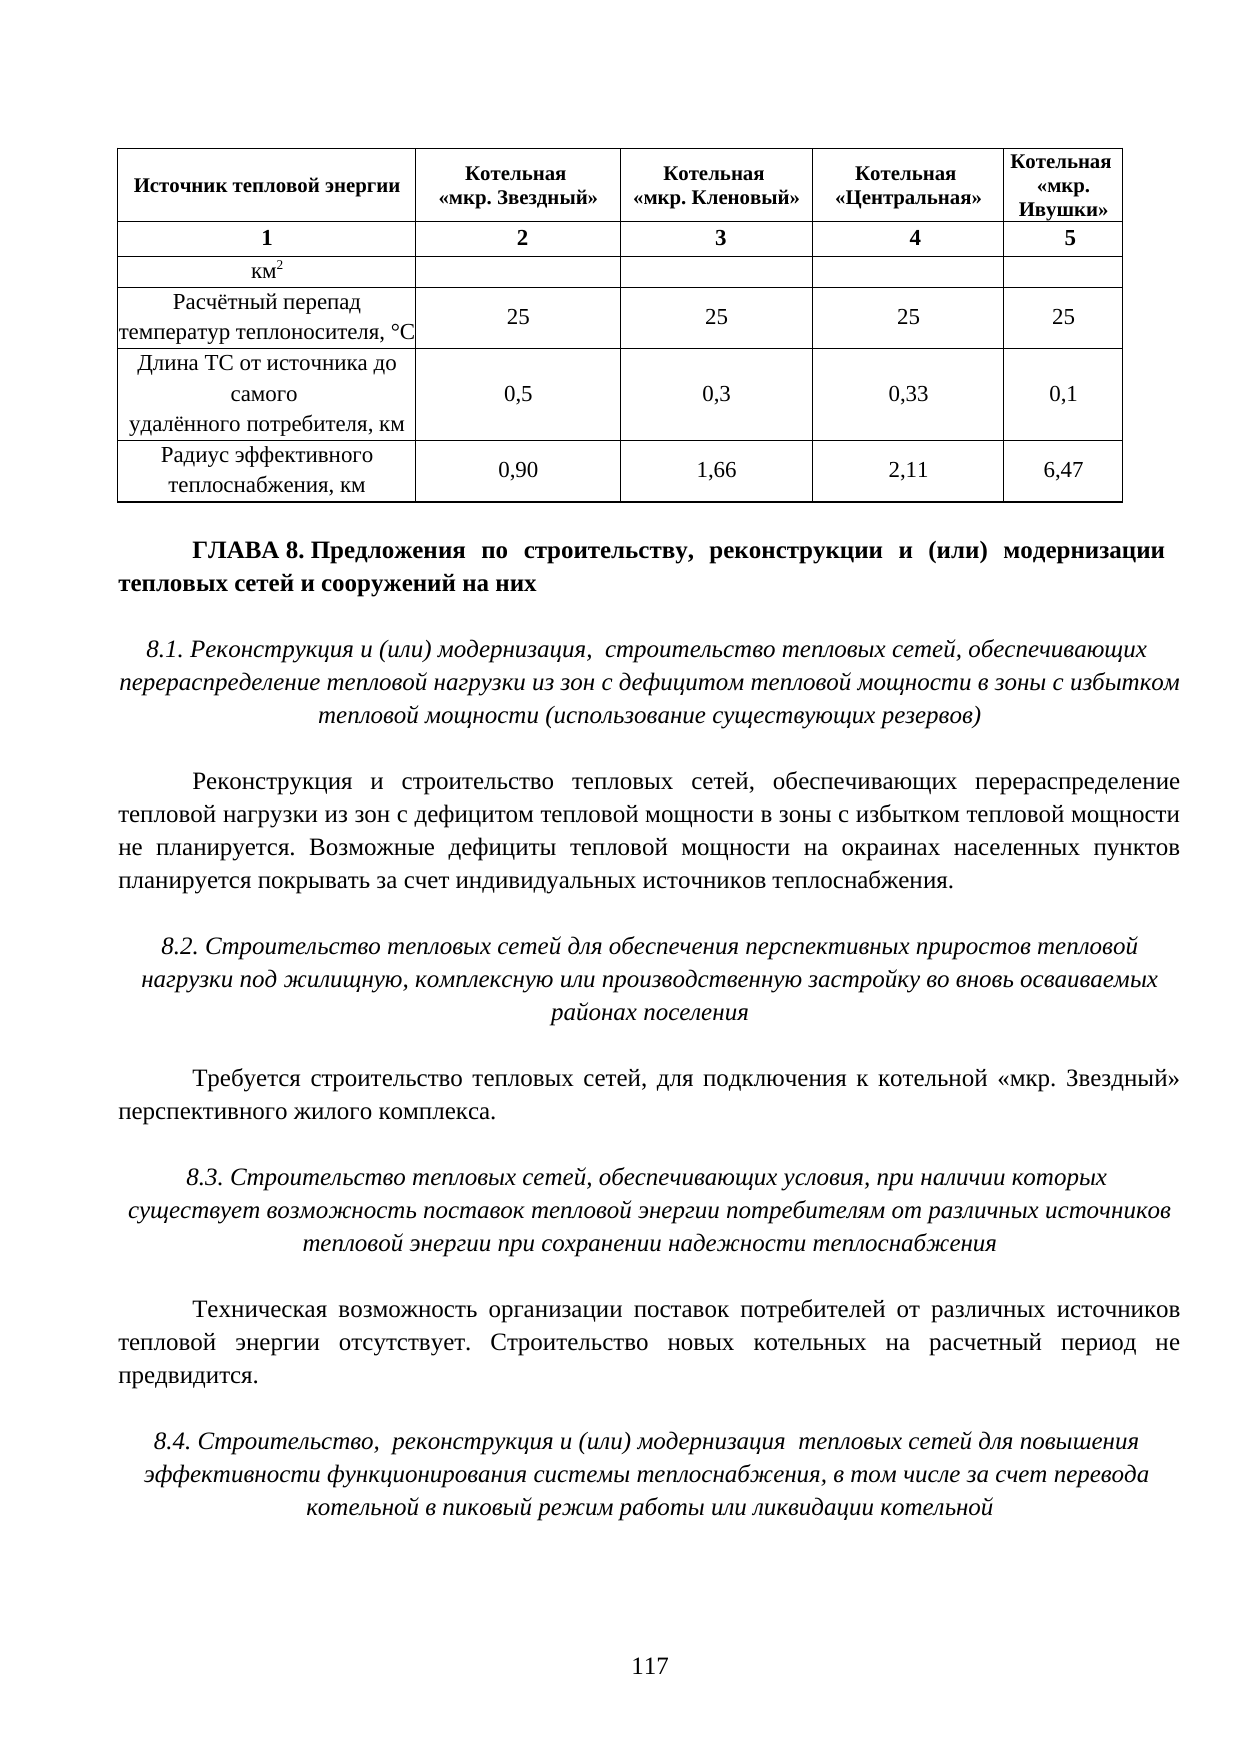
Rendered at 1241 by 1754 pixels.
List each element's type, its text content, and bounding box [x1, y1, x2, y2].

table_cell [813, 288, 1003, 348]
subtitle 8.2. Строительство тепловых сетей для обеспечения перспективных приростов тепловой нагрузки под жилищную, комплексную или производственную застройку во вновь осваиваемых районах поселения [118, 931, 1181, 1026]
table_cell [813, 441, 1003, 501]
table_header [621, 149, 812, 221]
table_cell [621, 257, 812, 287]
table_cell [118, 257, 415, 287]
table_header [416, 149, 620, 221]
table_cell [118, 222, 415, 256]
subtitle 8.3. Строительство тепловых сетей, обеспечивающих условия, при наличии которых существует возможность поставок тепловой энергии потребителям от различных источников [118, 1162, 1181, 1224]
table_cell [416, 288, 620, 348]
subtitle 8.1. Реконструкция и (или) модернизация, строительство тепловых сетей, обеспечивающих перераспределение тепловой нагрузки из зон с дефицитом тепловой мощности в зоны с избытком тепловой мощности (использование существующих резервов) [118, 634, 1181, 728]
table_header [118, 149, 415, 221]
subtitle 8.4. Строительство, реконструкция и (или) модернизация тепловых сетей для повышения эффективности функционирования системы теплоснабжения, в том числе за счет перевода котельной в пиковый режим работы или ликвидации котельной [118, 1426, 1181, 1521]
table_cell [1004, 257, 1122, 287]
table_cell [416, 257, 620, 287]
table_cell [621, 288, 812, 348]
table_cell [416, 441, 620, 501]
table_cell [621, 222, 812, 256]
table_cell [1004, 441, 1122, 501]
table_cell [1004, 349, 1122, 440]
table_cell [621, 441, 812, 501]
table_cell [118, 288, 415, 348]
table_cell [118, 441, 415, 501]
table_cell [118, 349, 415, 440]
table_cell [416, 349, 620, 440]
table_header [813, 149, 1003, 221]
text Требуется строительство тепловых сетей, для подключения к котельной «мкр. Звездный» перспективного жилого комплекса. [118, 1063, 1181, 1125]
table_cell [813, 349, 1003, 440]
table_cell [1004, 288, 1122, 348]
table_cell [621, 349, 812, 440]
text Реконструкция и строительство тепловых сетей, обеспечивающих перераспределение тепловой нагрузки из зон с дефицитом тепловой мощности в зоны с избытком тепловой мощности не планируется. Возможные дефициты тепловой мощности на окраинах населенных пунктов планируется покрывать за счет индивидуальных источников теплоснабжения. [118, 766, 1181, 894]
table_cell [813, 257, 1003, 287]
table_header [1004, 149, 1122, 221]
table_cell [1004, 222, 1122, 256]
text Техническая возможность организации поставок потребителей от различных источников тепловой энергии отсутствует. Строительство новых котельных на расчетный период не предвидится. [118, 1294, 1181, 1389]
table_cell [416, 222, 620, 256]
subtitle ГЛАВА 8. Предложения по строительству, реконструкции и (или) модернизации тепловых сетей и сооружений на них [118, 536, 1181, 597]
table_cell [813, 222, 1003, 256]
subtitle тепловой энергии при сохранении надежности теплоснабжения [118, 1228, 1181, 1257]
